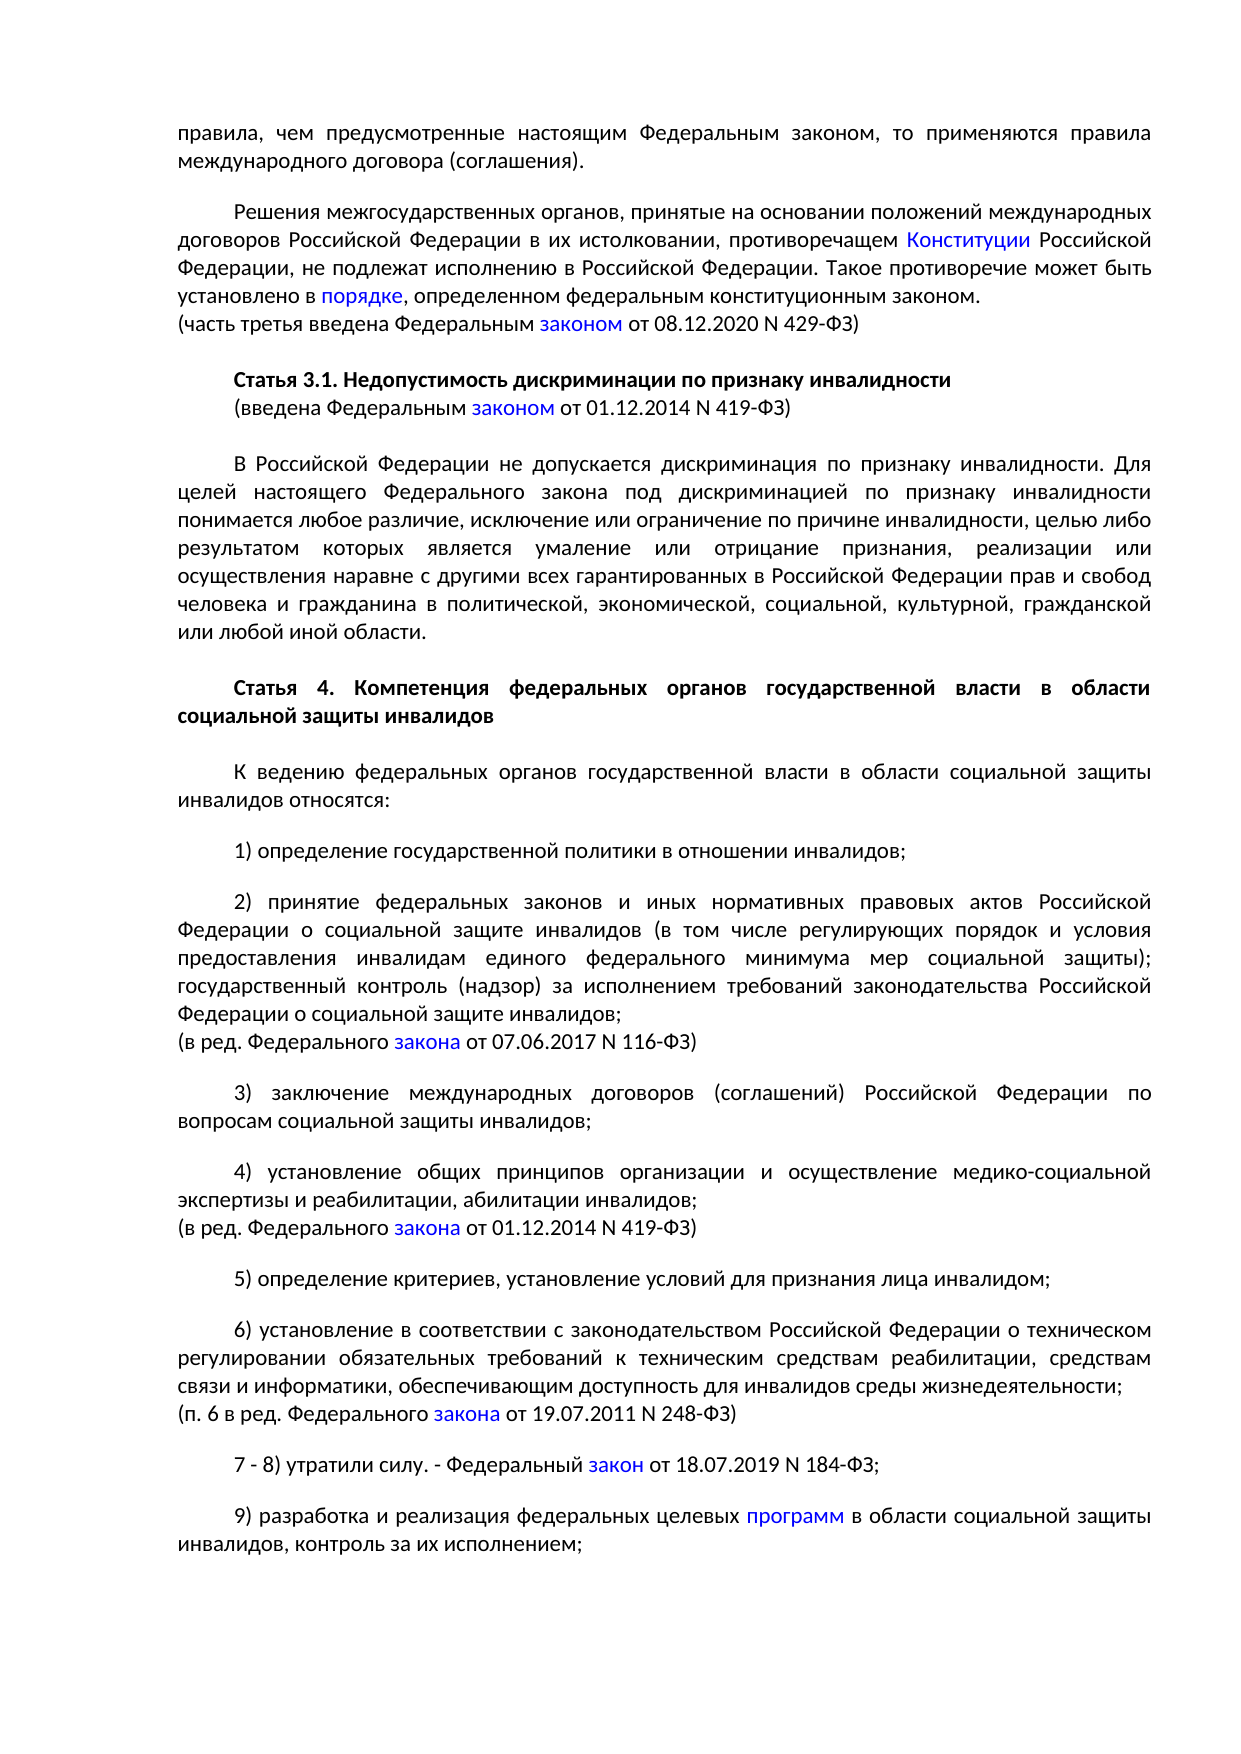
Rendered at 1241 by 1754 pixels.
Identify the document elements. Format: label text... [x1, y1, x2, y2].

text 9) разработка и реализация федеральных целевых программ в области социальной защиты инвалидов, контроль за их исполнением; [177, 1501, 1152, 1557]
text (в ред. Федерального закона от 01.12.2014 N 419-ФЗ) [177, 1213, 1152, 1241]
text 2) принятие федеральных законов и иных нормативных правовых актов Российской Федерации о социальной защите инвалидов (в том числе регулирующих порядок и условия предоставления инвалидам единого федерального минимума мер социальной защиты); государственный контроль (надзор) за исполнением требований законодательства Российской Федерации о социальной защите инвалидов; [177, 887, 1152, 1027]
text 1) определение государственной политики в отношении инвалидов; [177, 836, 1152, 864]
text (часть третья введена Федеральным законом от 08.12.2020 N 429-ФЗ) [177, 309, 1152, 337]
text 7 - 8) утратили силу. - Федеральный закон от 18.07.2019 N 184-ФЗ; [177, 1450, 1152, 1478]
title Статья 3.1. Недопустимость дискриминации по признаку инвалидности [177, 365, 1152, 393]
text (введена Федеральным законом от 01.12.2014 N 419-ФЗ) [177, 393, 1152, 421]
text К ведению федеральных органов государственной власти в области социальной защиты инвалидов относятся: [177, 757, 1152, 813]
text (в ред. Федерального закона от 07.06.2017 N 116-ФЗ) [177, 1027, 1152, 1056]
text 6) установление в соответствии с законодательством Российской Федерации о техническом регулировании обязательных требований к техническим средствам реабилитации, средствам связи и информатики, обеспечивающим доступность для инвалидов среды жизнедеятельности; [177, 1315, 1152, 1399]
text В Российской Федерации не допускается дискриминация по признаку инвалидности. Для целей настоящего Федерального закона под дискриминацией по признаку инвалидности понимается любое различие, исключение или ограничение по причине инвалидности, целью либо результатом которых является умаление или отрицание признания, реализации или осуществления наравне с другими всех гарантированных в Российской Федерации прав и свобод человека и гражданина в политической, экономической, социальной, культурной, гражданской или любой иной области. [177, 449, 1152, 645]
text 3) заключение международных договоров (соглашений) Российской Федерации по вопросам социальной защиты инвалидов; [177, 1078, 1152, 1134]
text (п. 6 в ред. Федерального закона от 19.07.2011 N 248-ФЗ) [177, 1399, 1152, 1427]
text 4) установление общих принципов организации и осуществление медико-социальной экспертизы и реабилитации, абилитации инвалидов; [177, 1157, 1152, 1213]
title Статья 4. Компетенция федеральных органов государственной власти в области социальной защиты инвалидов [177, 673, 1152, 729]
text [177, 118, 1152, 174]
text Решения межгосударственных органов, принятые на основании положений международных договоров Российской Федерации в их истолковании, противоречащем Конституции Российской Федерации, не подлежат исполнению в Российской Федерации. Такое противоречие может быть установлено в порядке, определенном федеральным конституционным законом. [177, 197, 1152, 309]
text 5) определение критериев, установление условий для признания лица инвалидом; [177, 1264, 1152, 1292]
